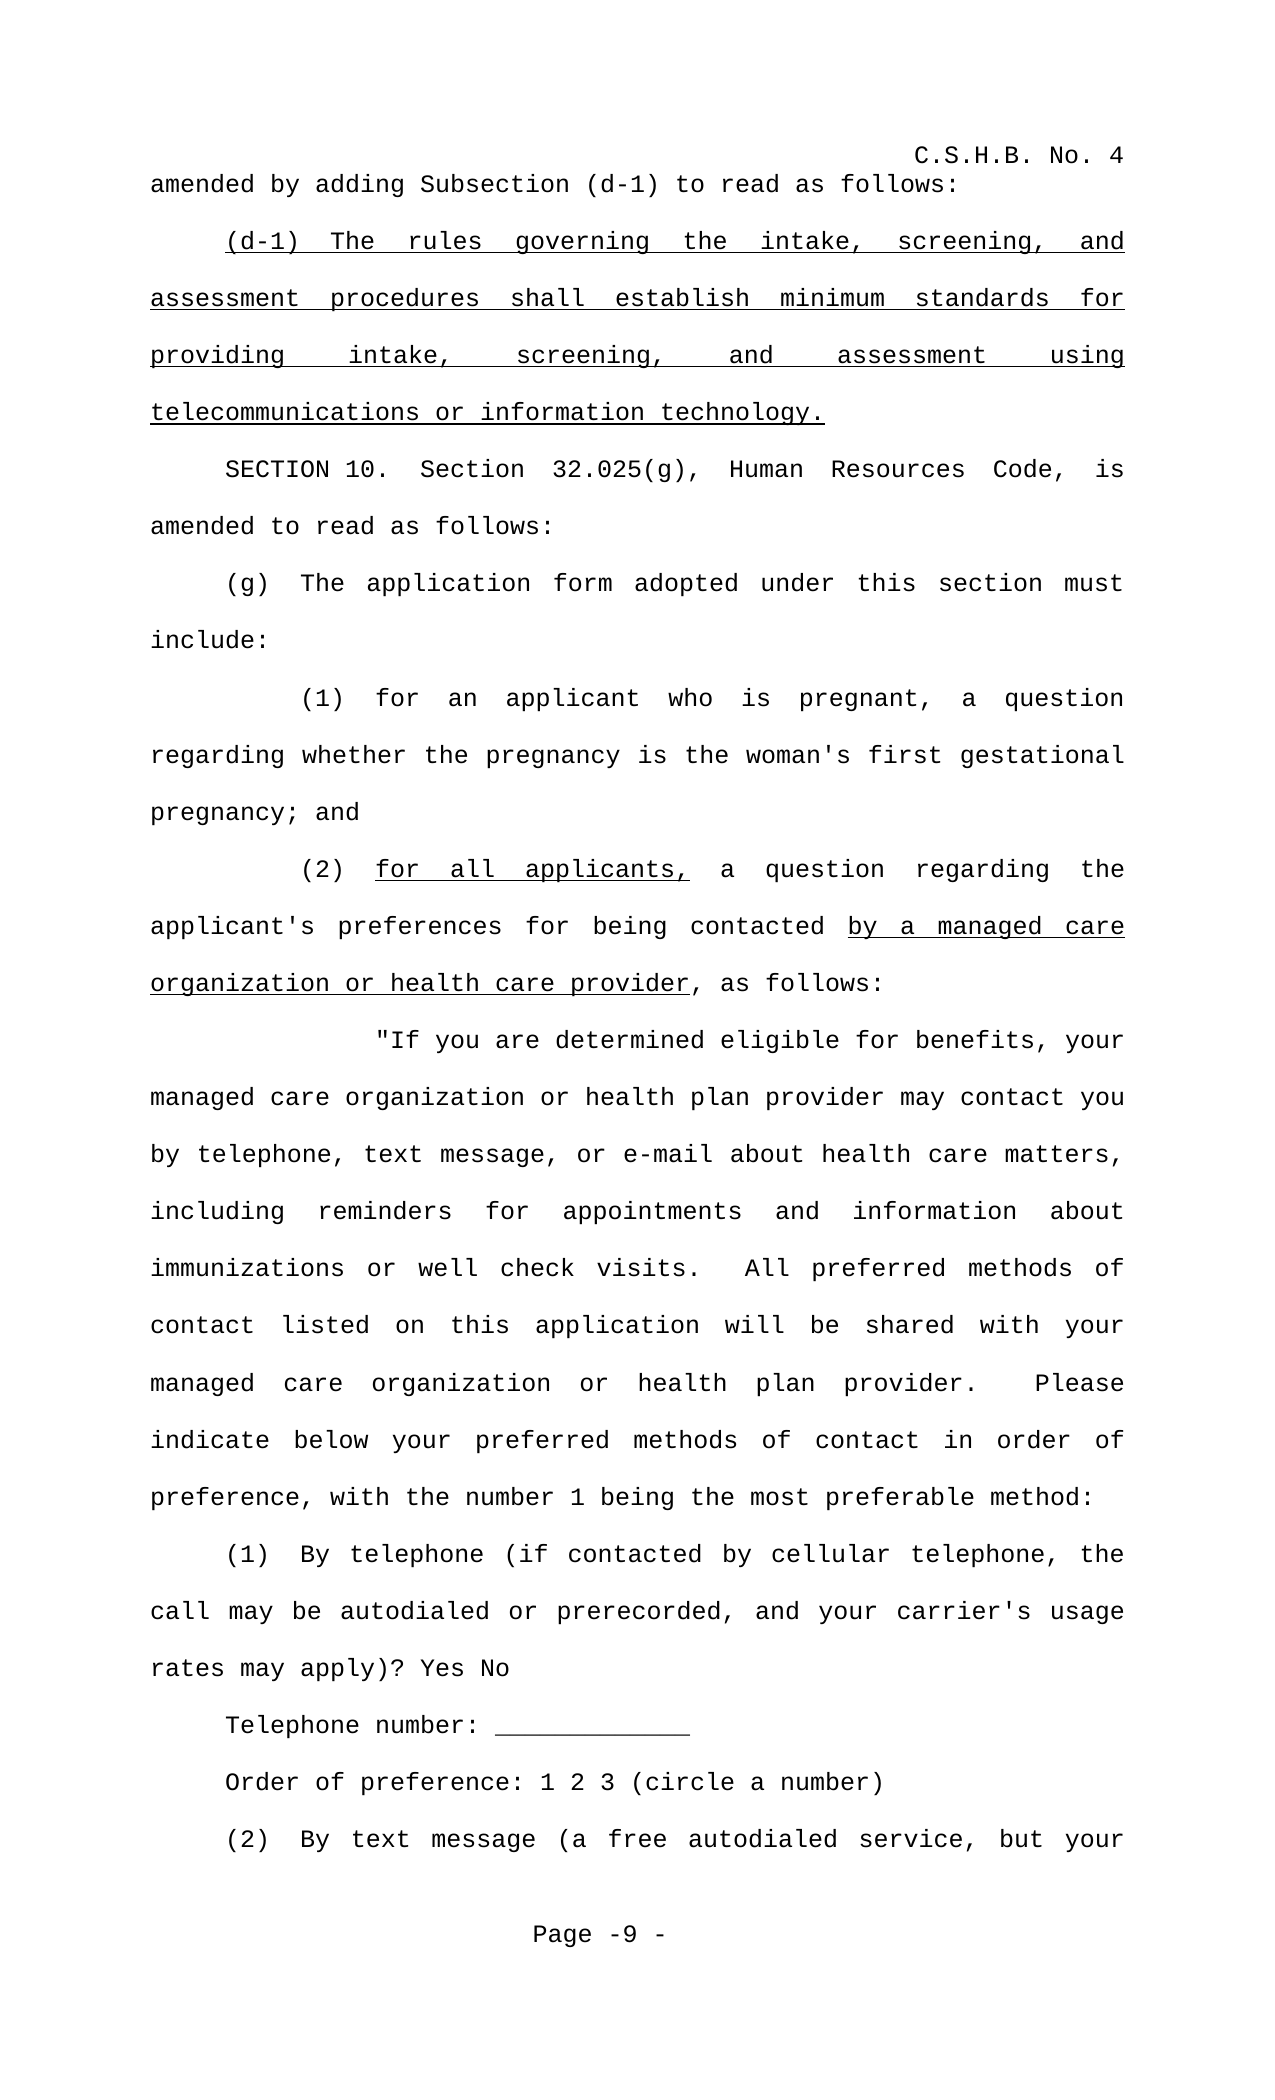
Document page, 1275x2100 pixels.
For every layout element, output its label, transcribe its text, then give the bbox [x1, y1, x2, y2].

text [150, 1769, 1125, 1798]
text (d-1) The rules governing the intake, screening, and assessment procedures shall establish minimum standards for providing intake, screening, and assessment using telecommunications or information technology. [150, 367, 1125, 428]
text (d-1) The rules governing the intake, screening, and assessment procedures shall establish minimum standards for providing intake, screening, and assessment using telecommunications or information technology. [150, 228, 1125, 309]
text Telephone number: _____________ [150, 1712, 1125, 1741]
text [150, 1827, 1125, 1855]
text (1) By telephone (if contacted by cellular telephone, the call may be autodialed or prerecorded, and your carrier's usage rates may apply)? Yes No [150, 1541, 1125, 1684]
text "If you are determined eligible for benefits, your managed care organization or health plan provider may contact you by telephone, text message, or e-mail about health care matters, including reminders for appointments and information about immunizations or well check visits. All preferred methods of contact listed on this application will be shared with your managed care organization or health plan provider. Please indicate below your preferred methods of contact in order of preference, with the number 1 being the most preferable method: [150, 1027, 1125, 1513]
text (1) for an applicant who is pregnant, a question regarding whether the pregnancy is the woman's first gestational pregnancy; and [150, 685, 1125, 828]
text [150, 171, 1125, 200]
text (g) The application form adopted under this section must include: [150, 571, 1125, 656]
text SECTION 10. Section 32.025(g), Human Resources Code, is amended to read as follows: [150, 457, 1125, 542]
text (2) for all applicants, a question regarding the applicant's preferences for being contacted by a managed care organization or health care provider, as follows: [150, 856, 1125, 999]
text (d-1) The rules governing the intake, screening, and assessment procedures shall establish minimum standards for providing intake, screening, and assessment using telecommunications or information technology. [150, 310, 1125, 366]
